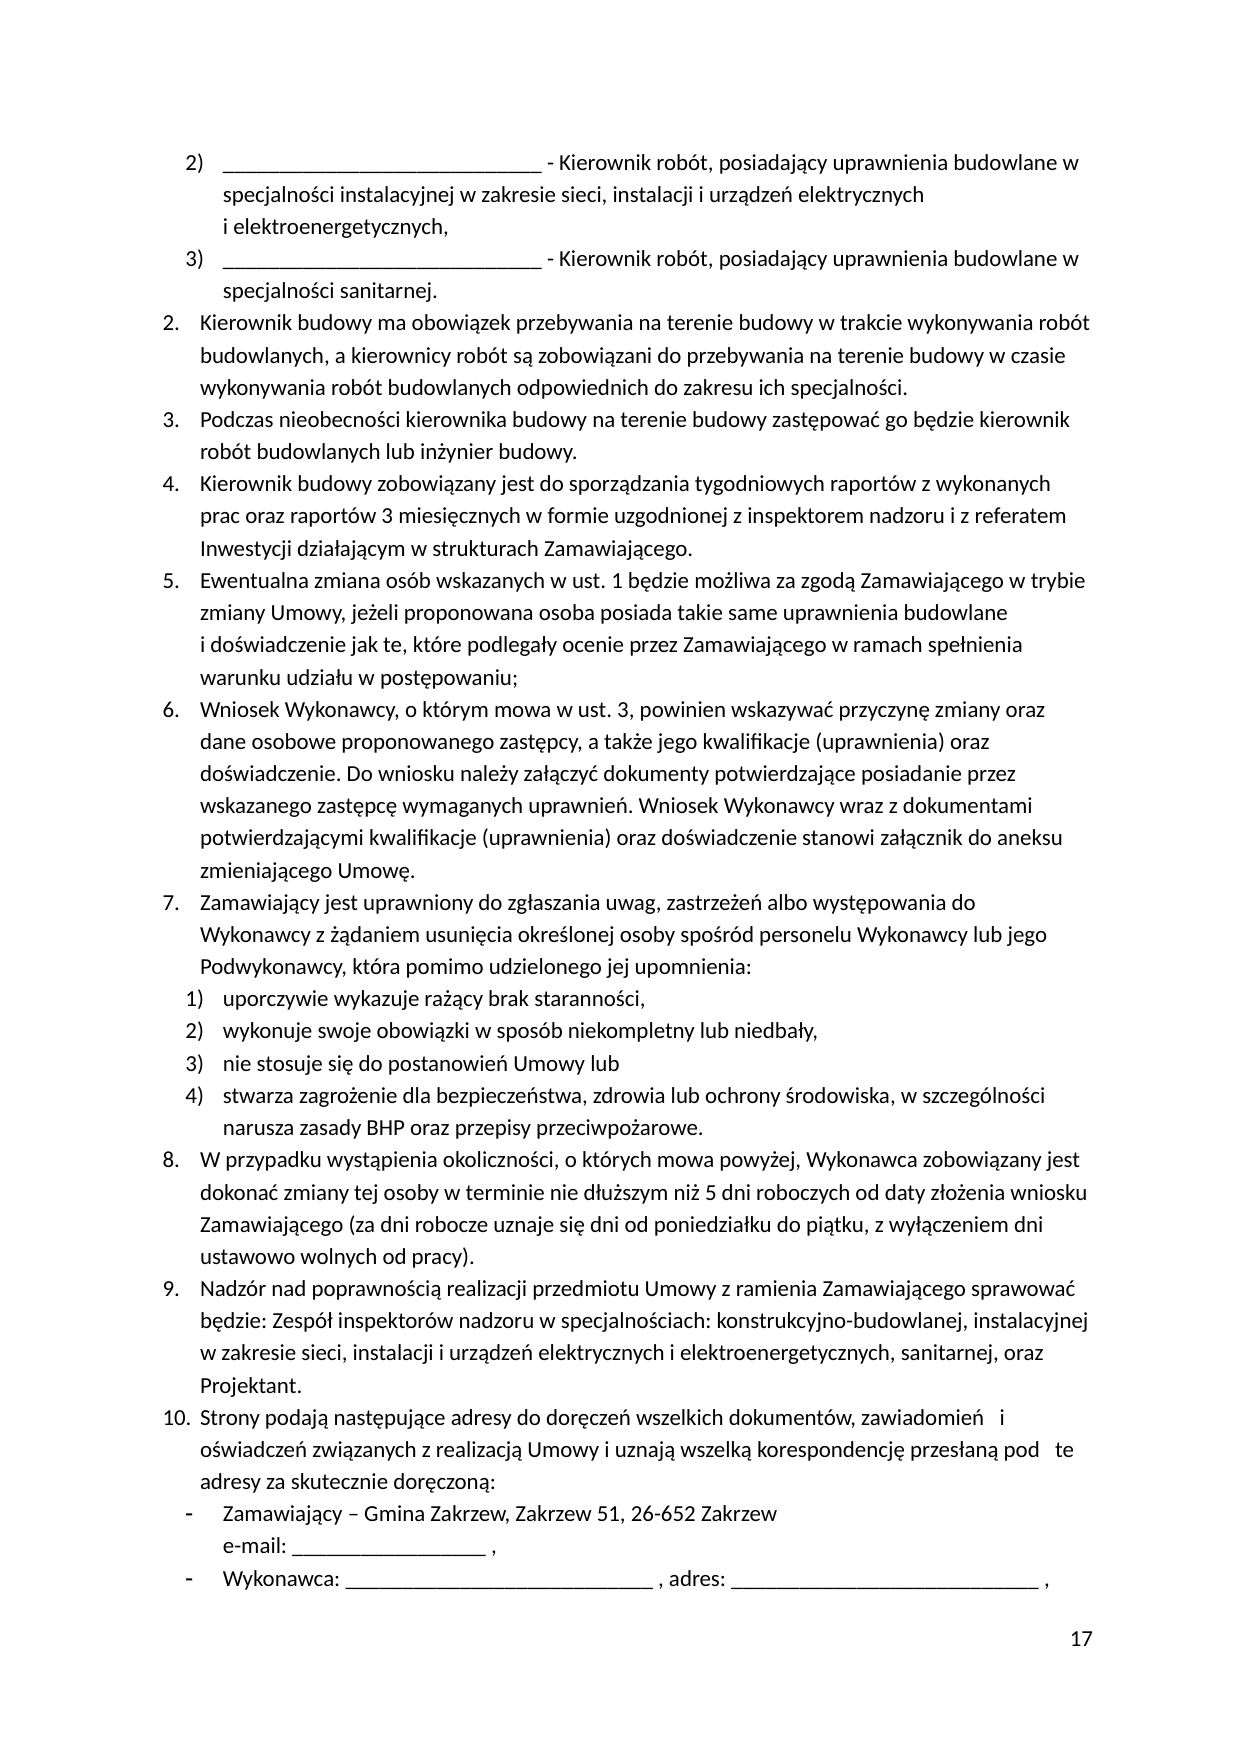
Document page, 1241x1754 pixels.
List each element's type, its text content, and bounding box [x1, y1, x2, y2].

list Podczas nieobecności kierownika budowy na terenie budowy zastępować go będzie kierownik robót budowlanych lub inżynier budowy. [162, 405, 1093, 465]
list W przypadku wystąpienia okoliczności, o których mowa powyżej, Wykonawca zobowiązany jest dokonać zmiany tej osoby w terminie nie dłuższym niż 5 dni roboczych od daty złożenia wniosku Zamawiającego (za dni robocze uznaje się dni od poniedziałku do piątku, z wyłączeniem dni ustawowo wolnych od pracy). [162, 1145, 1093, 1270]
list Wykonawca: ___________________________ , adres: ___________________________ , [185, 1564, 1093, 1592]
list uporczywie wykazuje rażący brak staranności, [185, 984, 1093, 1012]
list Kierownik budowy ma obowiązek przebywania na terenie budowy w trakcie wykonywania robót budowlanych, a kierownicy robót są zobowiązani do przebywania na terenie budowy w czasie wykonywania robót budowlanych odpowiednich do zakresu ich specjalności. [162, 308, 1093, 401]
list Nadzór nad poprawnością realizacji przedmiotu Umowy z ramienia Zamawiającego sprawować będzie: Zespół inspektorów nadzoru w specjalnościach: konstrukcyjno-budowlanej, instalacyjnej w zakresie sieci, instalacji i urządzeń elektrycznych i elektroenergetycznych, sanitarnej, oraz Projektant. [162, 1274, 1093, 1399]
list Ewentualna zmiana osób wskazanych w ust. 1 będzie możliwa za zgodą Zamawiającego w trybie zmiany Umowy, jeżeli proponowana osoba posiada takie same uprawnienia budowlane i doświadczenie jak te, które podlegały ocenie przez Zamawiającego w ramach spełnienia warunku udziału w postępowaniu; [162, 566, 1093, 691]
list stwarza zagrożenie dla bezpieczeństwa, zdrowia lub ochrony środowiska, w szczególności narusza zasady BHP oraz przepisy przeciwpożarowe. [185, 1081, 1093, 1141]
list ____________________________ - Kierownik robót, posiadający uprawnienia budowlane w specjalności instalacyjnej w zakresie sieci, instalacji i urządzeń elektrycznych i elektroenergetycznych, [185, 148, 1093, 240]
list e-mail: _________________ , [223, 1532, 1093, 1560]
list Zamawiający – Gmina Zakrzew, Zakrzew 51, 26-652 Zakrzew [185, 1499, 1093, 1527]
list wykonuje swoje obowiązki w sposób niekompletny lub niedbały, [185, 1017, 1093, 1045]
list Kierownik budowy zobowiązany jest do sporządzania tygodniowych raportów z wykonanych prac oraz raportów 3 miesięcznych w formie uzgodnionej z inspektorem nadzoru i z referatem Inwestycji działającym w strukturach Zamawiającego. [162, 469, 1093, 562]
list Wniosek Wykonawcy, o którym mowa w ust. 3, powinien wskazywać przyczynę zmiany oraz dane osobowe proponowanego zastępcy, a także jego kwalifikacje (uprawnienia) oraz doświadczenie. Do wniosku należy załączyć dokumenty potwierdzające posiadanie przez wskazanego zastępcę wymaganych uprawnień. Wniosek Wykonawcy wraz z dokumentami potwierdzającymi kwalifikacje (uprawnienia) oraz doświadczenie stanowi załącznik do aneksu zmieniającego Umowę. [162, 695, 1093, 884]
list ____________________________ - Kierownik robót, posiadający uprawnienia budowlane w specjalności sanitarnej. [185, 244, 1093, 304]
list nie stosuje się do postanowień Umowy lub [185, 1049, 1093, 1077]
list Strony podają następujące adresy do doręczeń wszelkich dokumentów, zawiadomień i oświadczeń związanych z realizacją Umowy i uznają wszelką korespondencję przesłaną pod te adresy za skutecznie doręczoną: [162, 1403, 1093, 1495]
list Zamawiający jest uprawniony do zgłaszania uwag, zastrzeżeń albo występowania do Wykonawcy z żądaniem usunięcia określonej osoby spośród personelu Wykonawcy lub jego Podwykonawcy, która pomimo udzielonego jej upomnienia: [162, 888, 1093, 980]
